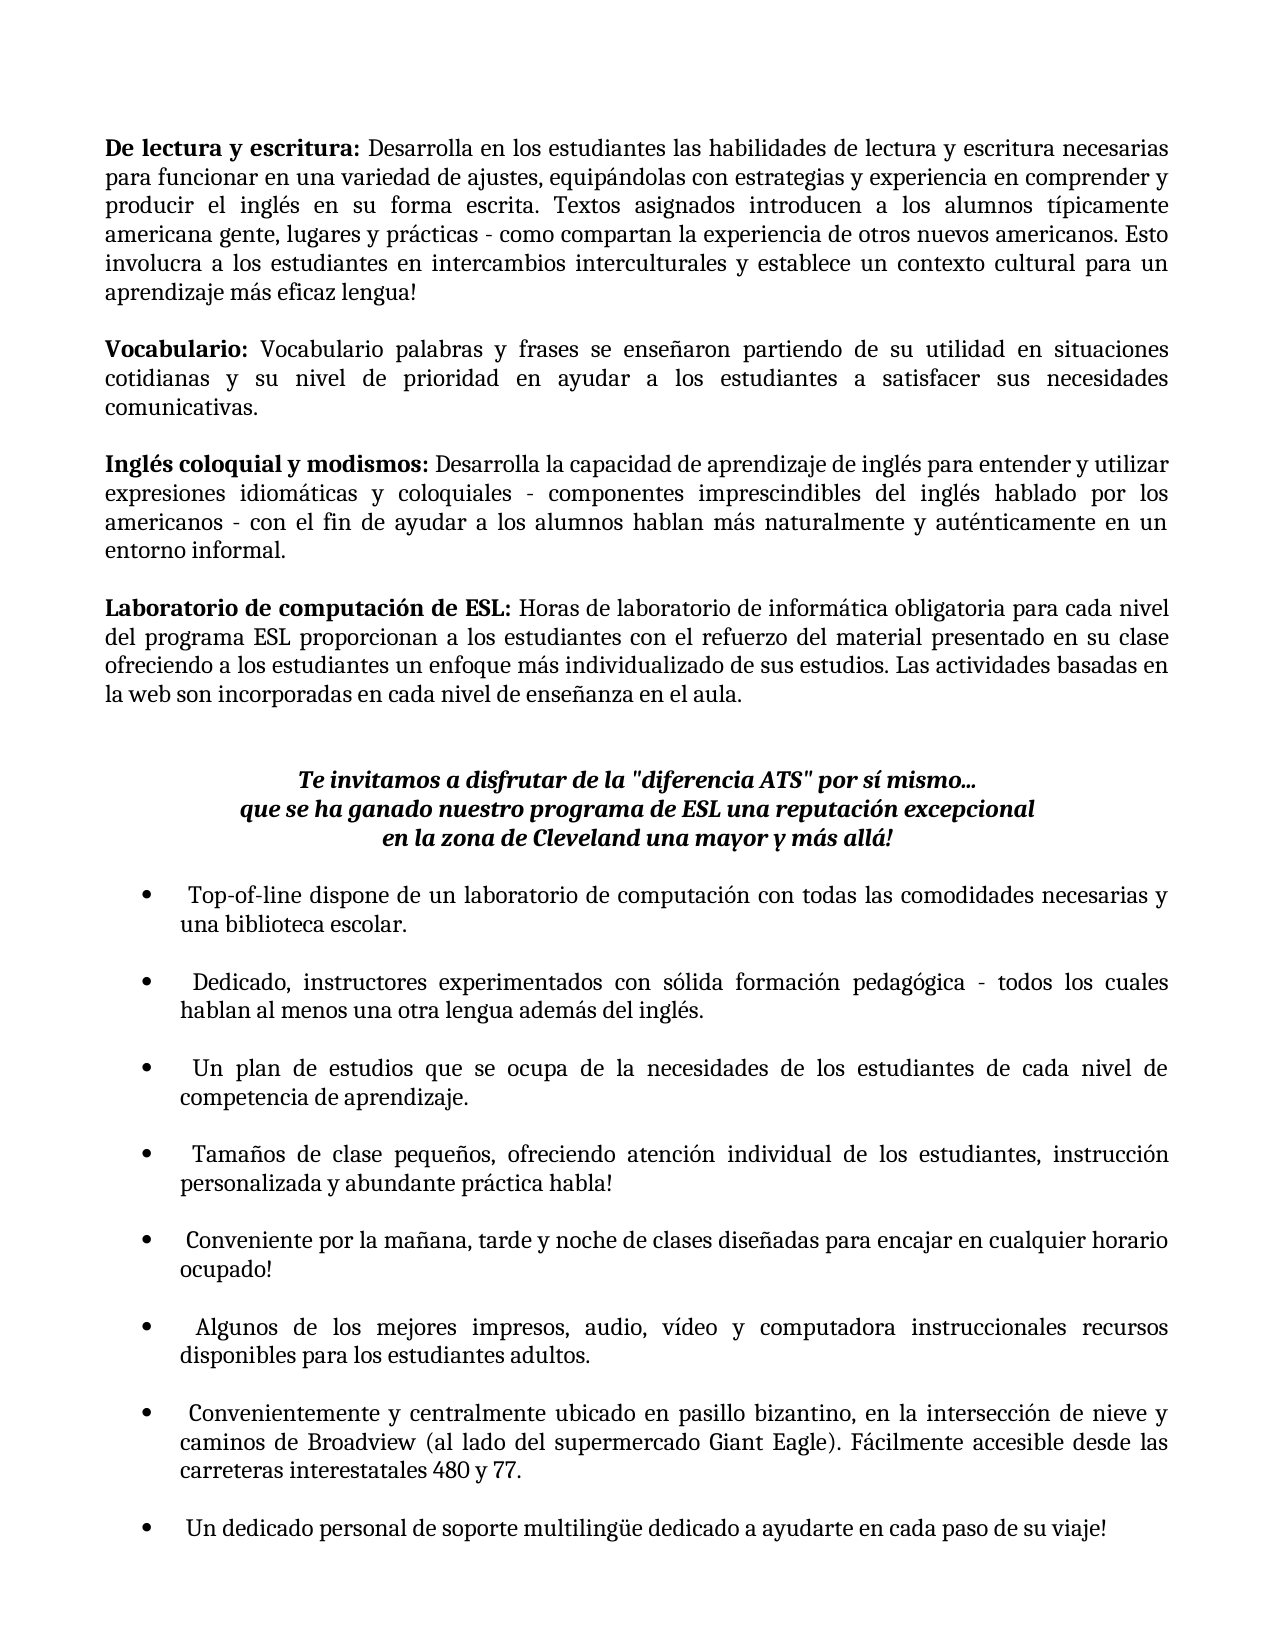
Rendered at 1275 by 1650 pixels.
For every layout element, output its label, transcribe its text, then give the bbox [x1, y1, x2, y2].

text en la zona de Cleveland una mayor y más allá! [105, 824, 1170, 852]
text Inglés coloquial y modismos: Desarrolla la capacidad de aprendizaje de inglés para entender y utilizar expresiones idiomáticas y coloquiales - componentes imprescindibles del inglés hablado por los americanos - con el fin de ayudar a los alumnos hablan más naturalmente y auténticamente en un entorno informal. [105, 450, 1170, 565]
text  Convenientemente y centralmente ubicado en pasillo bizantino, en la intersección de nieve y caminos de Broadview (al lado del supermercado Giant Eagle). Fácilmente accesible desde las carreteras interestatales 480 y 77. [142, 1399, 1170, 1485]
text Te invitamos a disfrutar de la "diferencia ATS" por sí mismo... [105, 766, 1170, 795]
text  Top-of-line dispone de un laboratorio de computación con todas las comodidades necesarias y una biblioteca escolar. [142, 881, 1170, 939]
text  Algunos de los mejores impresos, audio, vídeo y computadora instruccionales recursos disponibles para los estudiantes adultos. [142, 1312, 1170, 1370]
text  Dedicado, instructores experimentados con sólida formación pedagógica - todos los cuales hablan al menos una otra lengua además del inglés. [142, 967, 1170, 1025]
text De lectura y escritura: Desarrolla en los estudiantes las habilidades de lectura y escritura necesarias para funcionar en una variedad de ajustes, equipándolas con estrategias y experiencia en comprender y producir el inglés en su forma escrita. Textos asignados introducen a los alumnos típicamente americana gente, lugares y prácticas - como compartan la experiencia de otros nuevos americanos. Esto involucra a los estudiantes en intercambios interculturales y establece un contexto cultural para un aprendizaje más eficaz lengua! [105, 134, 1170, 306]
text que se ha ganado nuestro programa de ESL una reputación excepcional [105, 795, 1170, 824]
text Vocabulario: Vocabulario palabras y frases se enseñaron partiendo de su utilidad en situaciones cotidianas y su nivel de prioridad en ayudar a los estudiantes a satisfacer sus necesidades comunicativas. [105, 335, 1170, 421]
text  Tamaños de clase pequeños, ofreciendo atención individual de los estudiantes, instrucción personalizada y abundante práctica habla! [142, 1140, 1170, 1197]
text  Un dedicado personal de soporte multilingüe dedicado a ayudarte en cada paso de su viaje! [142, 1514, 1170, 1542]
text Laboratorio de computación de ESL: Horas de laboratorio de informática obligatoria para cada nivel del programa ESL proporcionan a los estudiantes con el refuerzo del material presentado en su clase ofreciendo a los estudiantes un enfoque más individualizado de sus estudios. Las actividades basadas en la web son incorporadas en cada nivel de enseñanza en el aula. [105, 594, 1170, 709]
text  Un plan de estudios que se ocupa de la necesidades de los estudiantes de cada nivel de competencia de aprendizaje. [142, 1054, 1170, 1111]
text  Conveniente por la mañana, tarde y noche de clases diseñadas para encajar en cualquier horario ocupado! [142, 1226, 1170, 1284]
